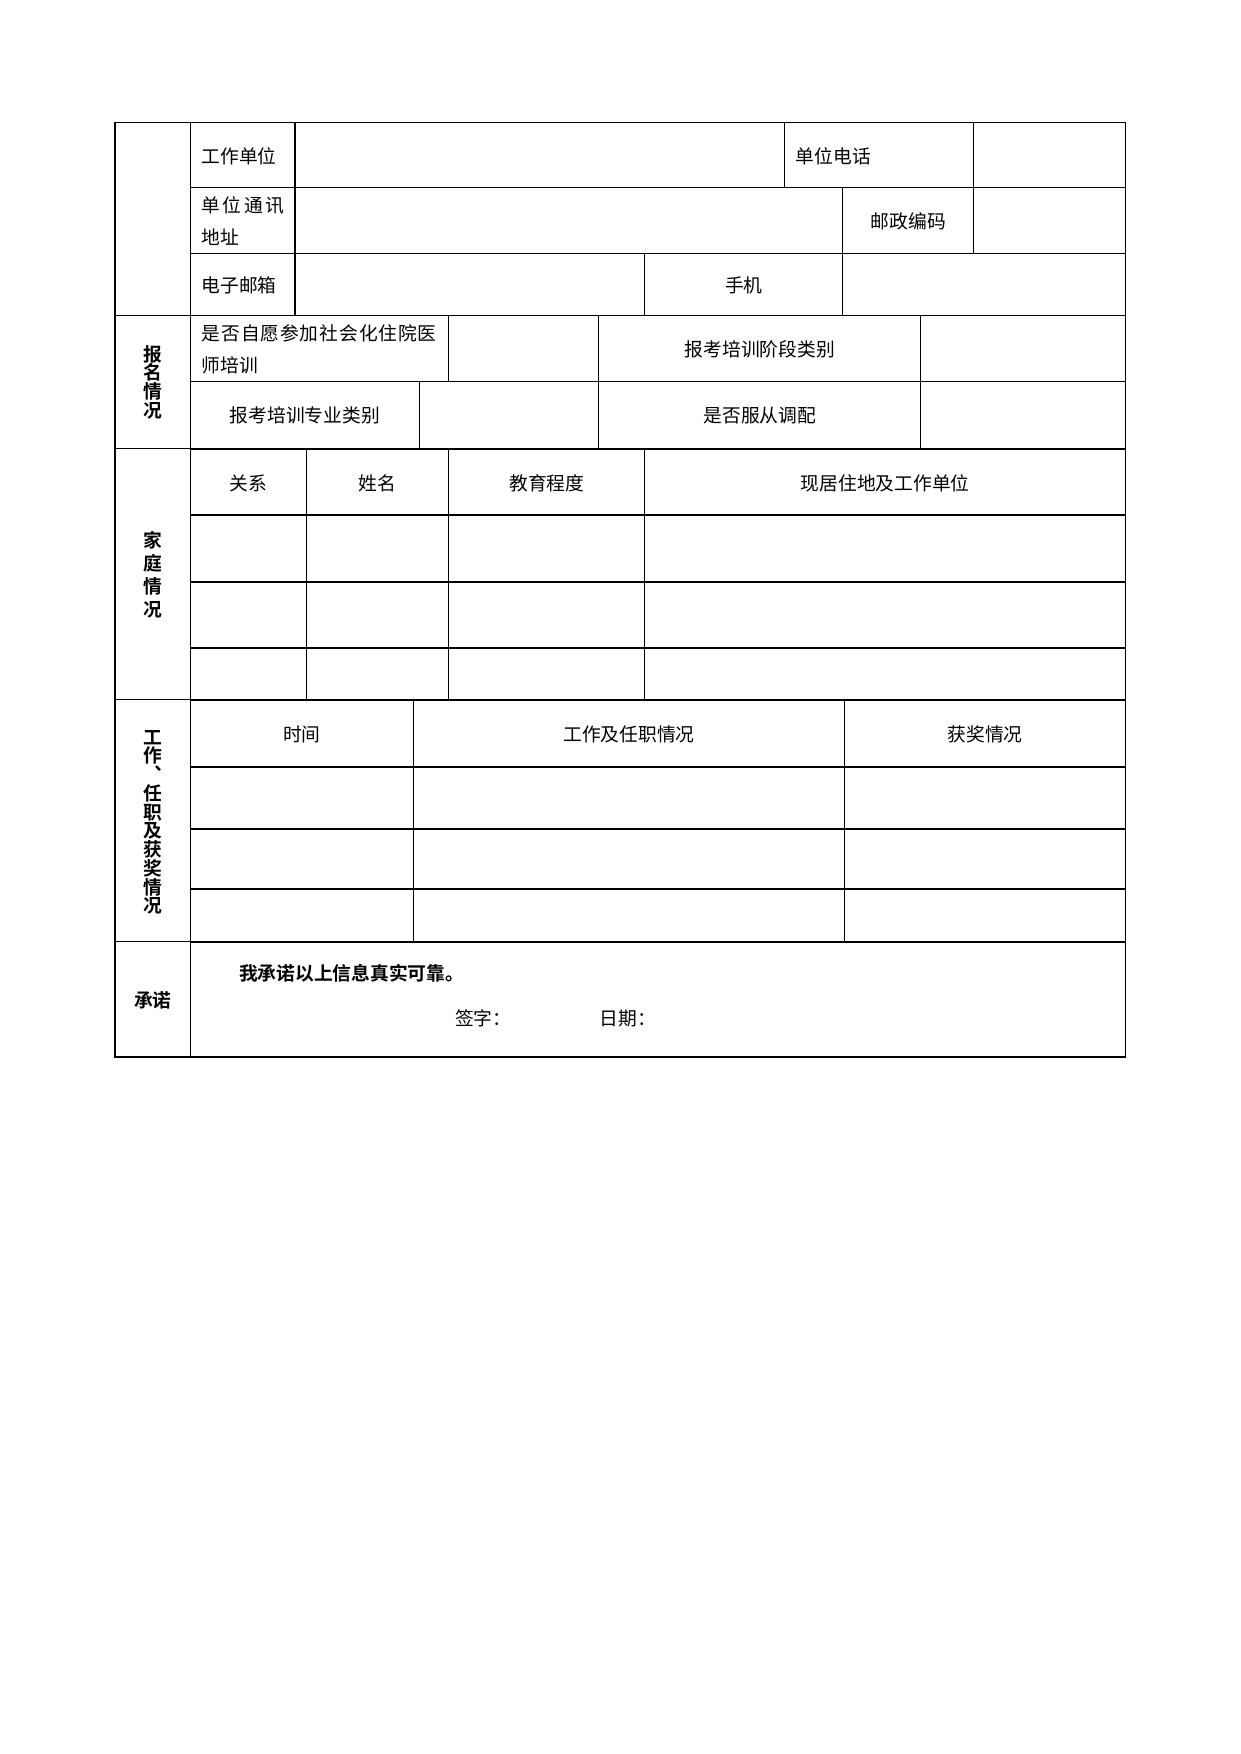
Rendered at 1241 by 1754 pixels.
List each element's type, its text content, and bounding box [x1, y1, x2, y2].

table_cell 我承诺以上信息真实可靠。 签字： 日期： [191, 943, 1125, 1056]
table_cell 单位电话 [785, 123, 973, 187]
table_cell [921, 316, 1125, 381]
table_cell 工作及任职情况 [414, 701, 844, 766]
table_cell 工作单位 [191, 123, 294, 187]
table_cell [414, 890, 844, 941]
table_cell [296, 123, 784, 187]
table_cell 邮政编码 [843, 188, 973, 253]
table_cell [645, 649, 1125, 699]
table_cell [191, 890, 413, 941]
table_cell 关系 [191, 450, 306, 514]
table_cell [191, 768, 413, 828]
table_cell [414, 830, 844, 888]
table_cell [843, 254, 1125, 315]
table_cell [845, 830, 1125, 888]
table_cell [449, 316, 598, 381]
table_cell 家 庭 情 况 [116, 449, 190, 699]
table_cell 是否自愿参加社会化住院医师培训 [191, 316, 448, 381]
table_cell 手机 [645, 254, 842, 315]
table_cell [307, 649, 448, 699]
table_cell 教育程度 [449, 450, 644, 514]
table_cell [191, 649, 306, 699]
table_cell [307, 516, 448, 581]
table_cell 报考培训阶段类别 [599, 316, 920, 381]
table_cell 现居住地及工作单位 [645, 450, 1125, 514]
table_cell [974, 123, 1125, 187]
table_cell [449, 583, 644, 647]
table_cell [420, 382, 598, 448]
table_cell [974, 188, 1125, 253]
table_cell 报名情况 [116, 316, 190, 448]
table_cell [191, 516, 306, 581]
table_cell 姓名 [307, 450, 448, 514]
table_cell [191, 583, 306, 647]
table_cell 电子邮箱 [191, 254, 294, 315]
table_cell [645, 516, 1125, 581]
table_cell [845, 890, 1125, 941]
table_cell 承诺 [116, 942, 190, 1056]
table_cell [307, 583, 448, 647]
table_cell 是否服从调配 [599, 382, 920, 448]
table_cell [645, 583, 1125, 647]
table_cell 获奖情况 [845, 701, 1125, 766]
table_cell [296, 254, 644, 315]
table_cell [191, 830, 413, 888]
table_cell [921, 382, 1125, 448]
table_cell [449, 516, 644, 581]
table_cell [296, 188, 842, 253]
table_cell [414, 768, 844, 828]
table_cell 工作、任职及获奖情况 [116, 700, 190, 941]
table_cell [449, 649, 644, 699]
table_cell 时间 [191, 701, 413, 766]
table_cell [845, 768, 1125, 828]
table_cell 单位通讯地址 [191, 188, 294, 253]
table_cell 报考培训专业类别 [191, 382, 419, 448]
